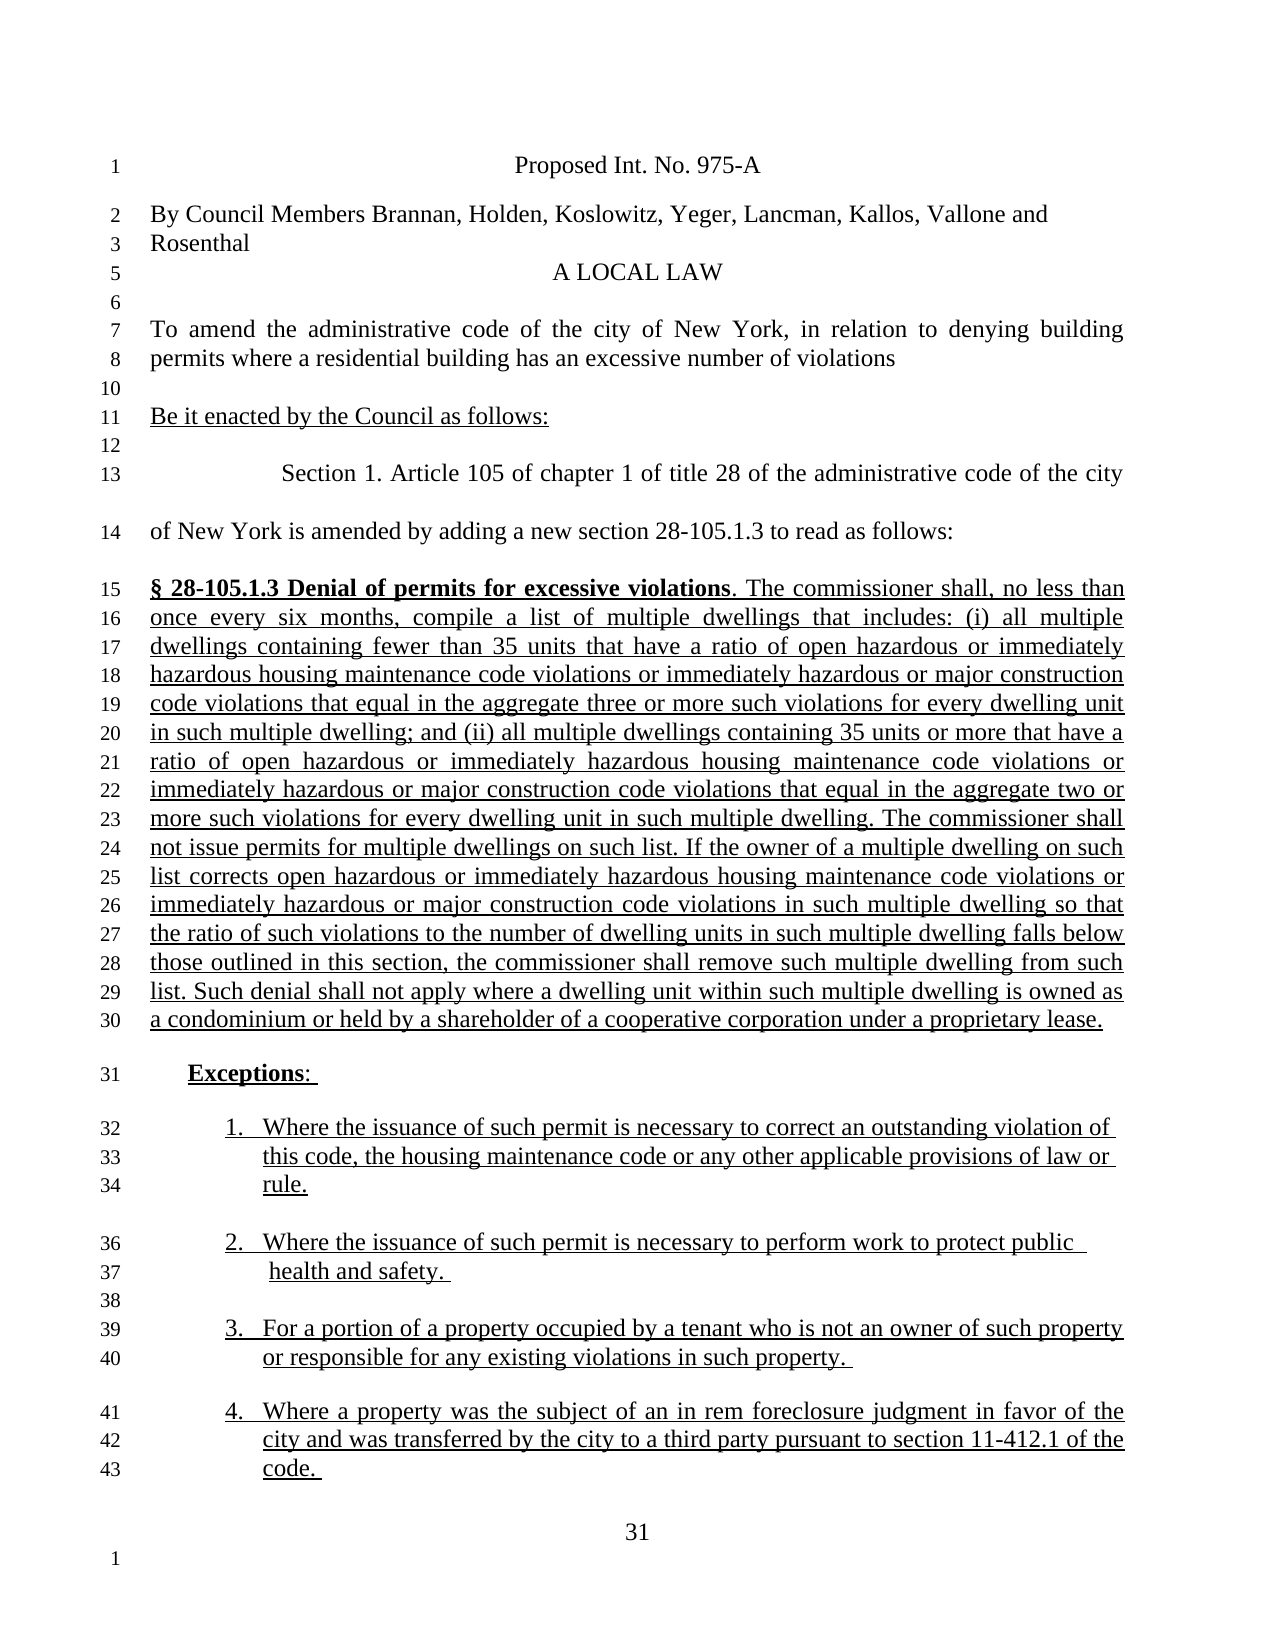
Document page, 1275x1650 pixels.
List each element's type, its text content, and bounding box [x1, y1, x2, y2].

text 2. Where the issuance of such permit is necessary to perform work to protect public [150, 1227, 1125, 1256]
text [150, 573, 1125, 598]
text A Local Law [150, 257, 1125, 286]
text 4. Where a property was the subject of an in rem foreclosure judgment in favor of the city and was transferred by the city to a third party pursuant to section 11-412.1 of the code. [225, 1396, 1125, 1421]
text To amend the administrative code of the city of New York, in relation to denying building permits where a residential building has an excessive number of violations [150, 314, 1125, 372]
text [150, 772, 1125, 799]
text 1. Where the issuance of such permit is necessary to correct an outstanding violation of [225, 1112, 1125, 1141]
text 4. Where a property was the subject of an in rem foreclosure judgment in favor of the city and was transferred by the city to a third party pursuant to section 11-412.1 of the code. [225, 1422, 1125, 1482]
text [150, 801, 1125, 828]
text this code, the housing maintenance code or any other applicable provisions of law or [225, 1141, 1125, 1169]
text Proposed Int. No. 975-A [150, 150, 1125, 179]
text rule. [225, 1169, 1125, 1227]
text Section 1. Article 105 of chapter 1 of title 28 of the administrative code of the city of New York is amended by adding a new section 28-105.1.3 to read as follows: [150, 458, 1125, 544]
text Exceptions: [187, 1058, 1125, 1087]
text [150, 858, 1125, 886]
text Be it enacted by the Council as follows: [150, 401, 1125, 429]
text 3. For a portion of a property occupied by a tenant who is not an owner of such property or responsible for any existing violations in such property. [225, 1313, 1125, 1371]
text By Council Members Brannan, Holden, Koslowitz, Yeger, Lancman, Kallos, Vallone and Rosenthal [150, 199, 1125, 257]
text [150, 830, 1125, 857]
text health and safety. [150, 1256, 1125, 1284]
